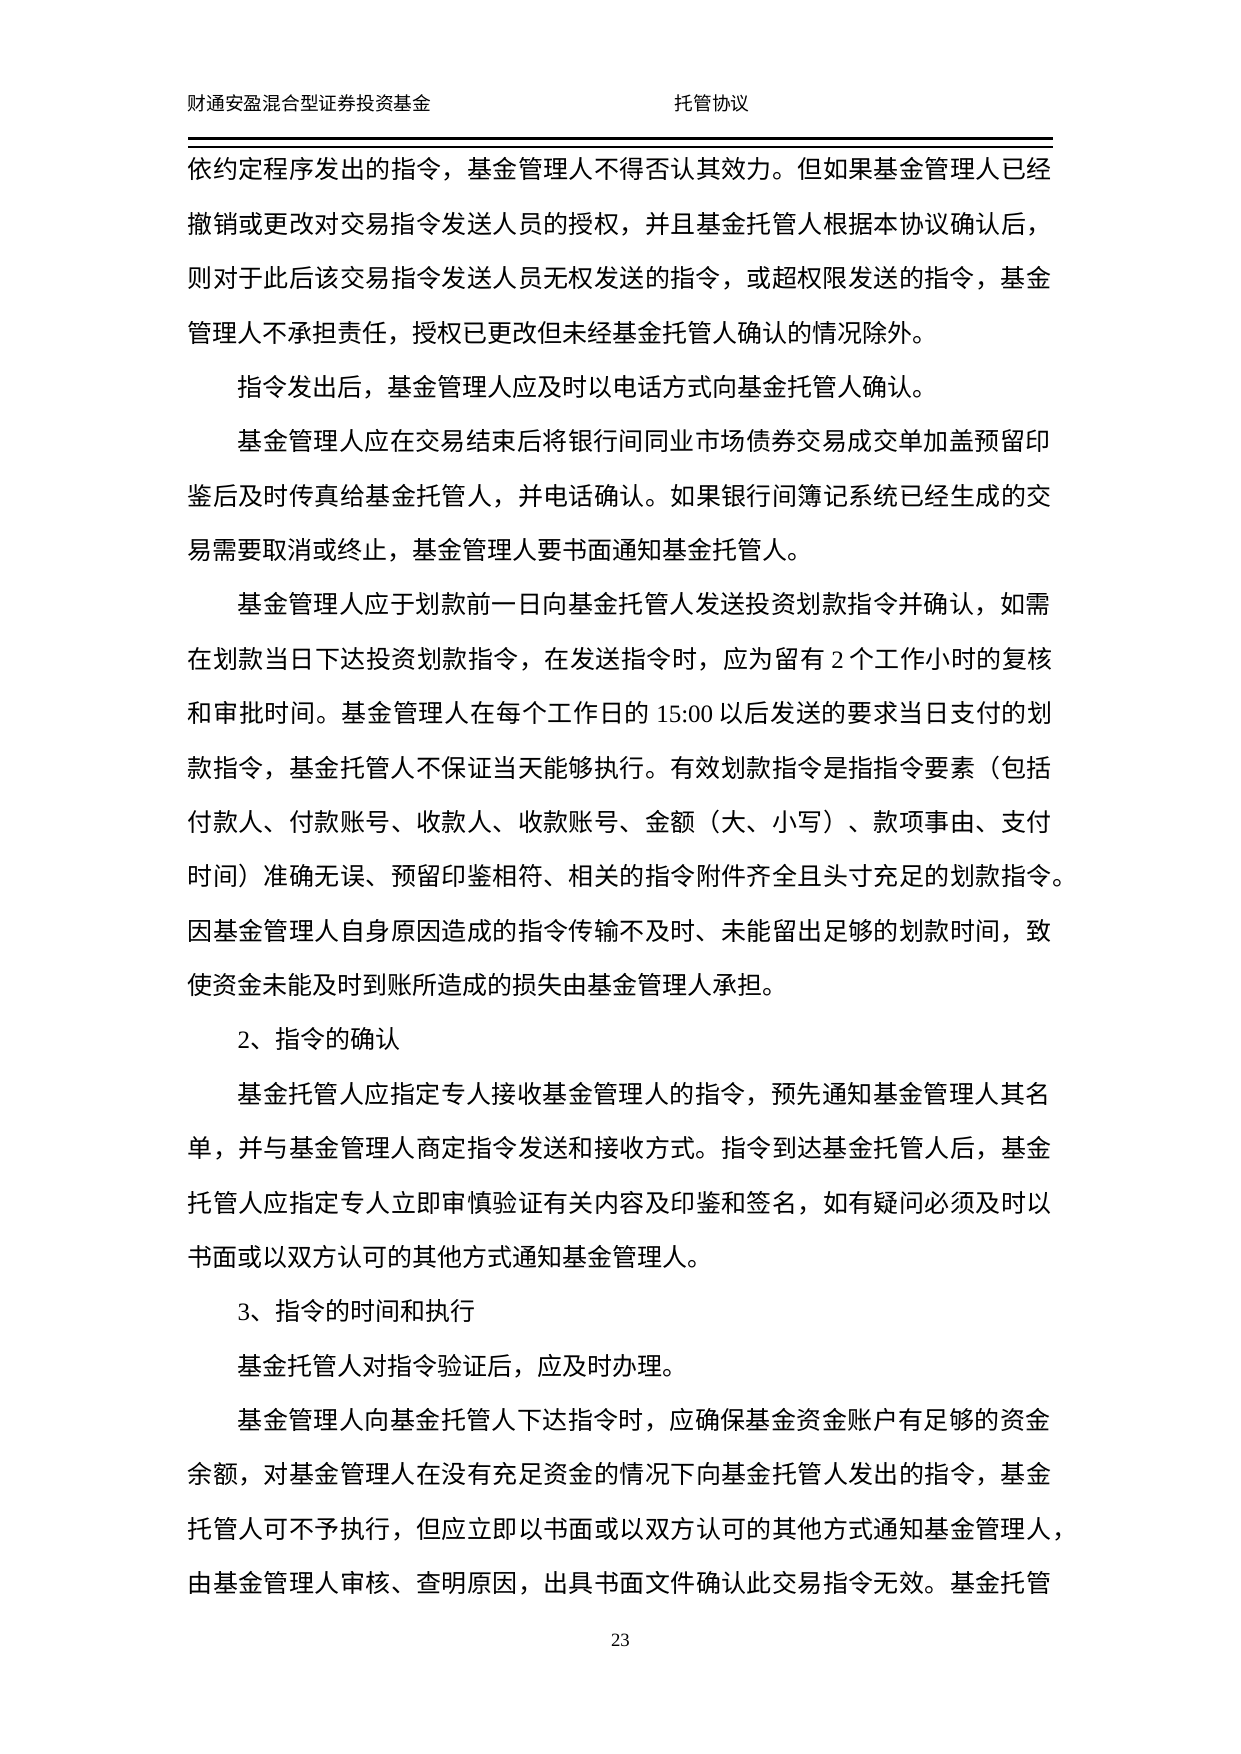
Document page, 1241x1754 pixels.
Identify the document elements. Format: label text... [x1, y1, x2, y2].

text 3、指令的时间和执行 [187, 1292, 1053, 1328]
text 基金管理人应在交易结束后将银行间同业市场债券交易成交单加盖预留印鉴后及时传真给基金托管人，并电话确认。如果银行间簿记系统已经生成的交易需要取消或终止，基金管理人要书面通知基金托管人。 [187, 422, 1053, 567]
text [187, 1401, 1053, 1600]
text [187, 150, 1053, 349]
text 基金管理人应于划款前一日向基金托管人发送投资划款指令并确认，如需在划款当日下达投资划款指令，在发送指令时，应为留有2个工作小时的复核和审批时间。基金管理人在每个工作日的15:00以后发送的要求当日支付的划款指令，基金托管人不保证当天能够执行。有效划款指令是指指令要素（包括付款人、付款账号、收款人、收款账号、金额（大、小写）、款项事由、支付时间）准确无误、预留印鉴相符、相关的指令附件齐全且头寸充足的划款指令。因基金管理人自身原因造成的指令传输不及时、未能留出足够的划款时间，致使资金未能及时到账所造成的损失由基金管理人承担。 [187, 585, 1053, 1002]
text 指令发出后，基金管理人应及时以电话方式向基金托管人确认。 [187, 367, 1053, 404]
text 2、指令的确认 [187, 1020, 1053, 1056]
text 基金托管人应指定专人接收基金管理人的指令，预先通知基金管理人其名单，并与基金管理人商定指令发送和接收方式。指令到达基金托管人后，基金托管人应指定专人立即审慎验证有关内容及印鉴和签名，如有疑问必须及时以书面或以双方认可的其他方式通知基金管理人。 [187, 1074, 1053, 1274]
text 基金托管人对指令验证后，应及时办理。 [187, 1346, 1053, 1382]
